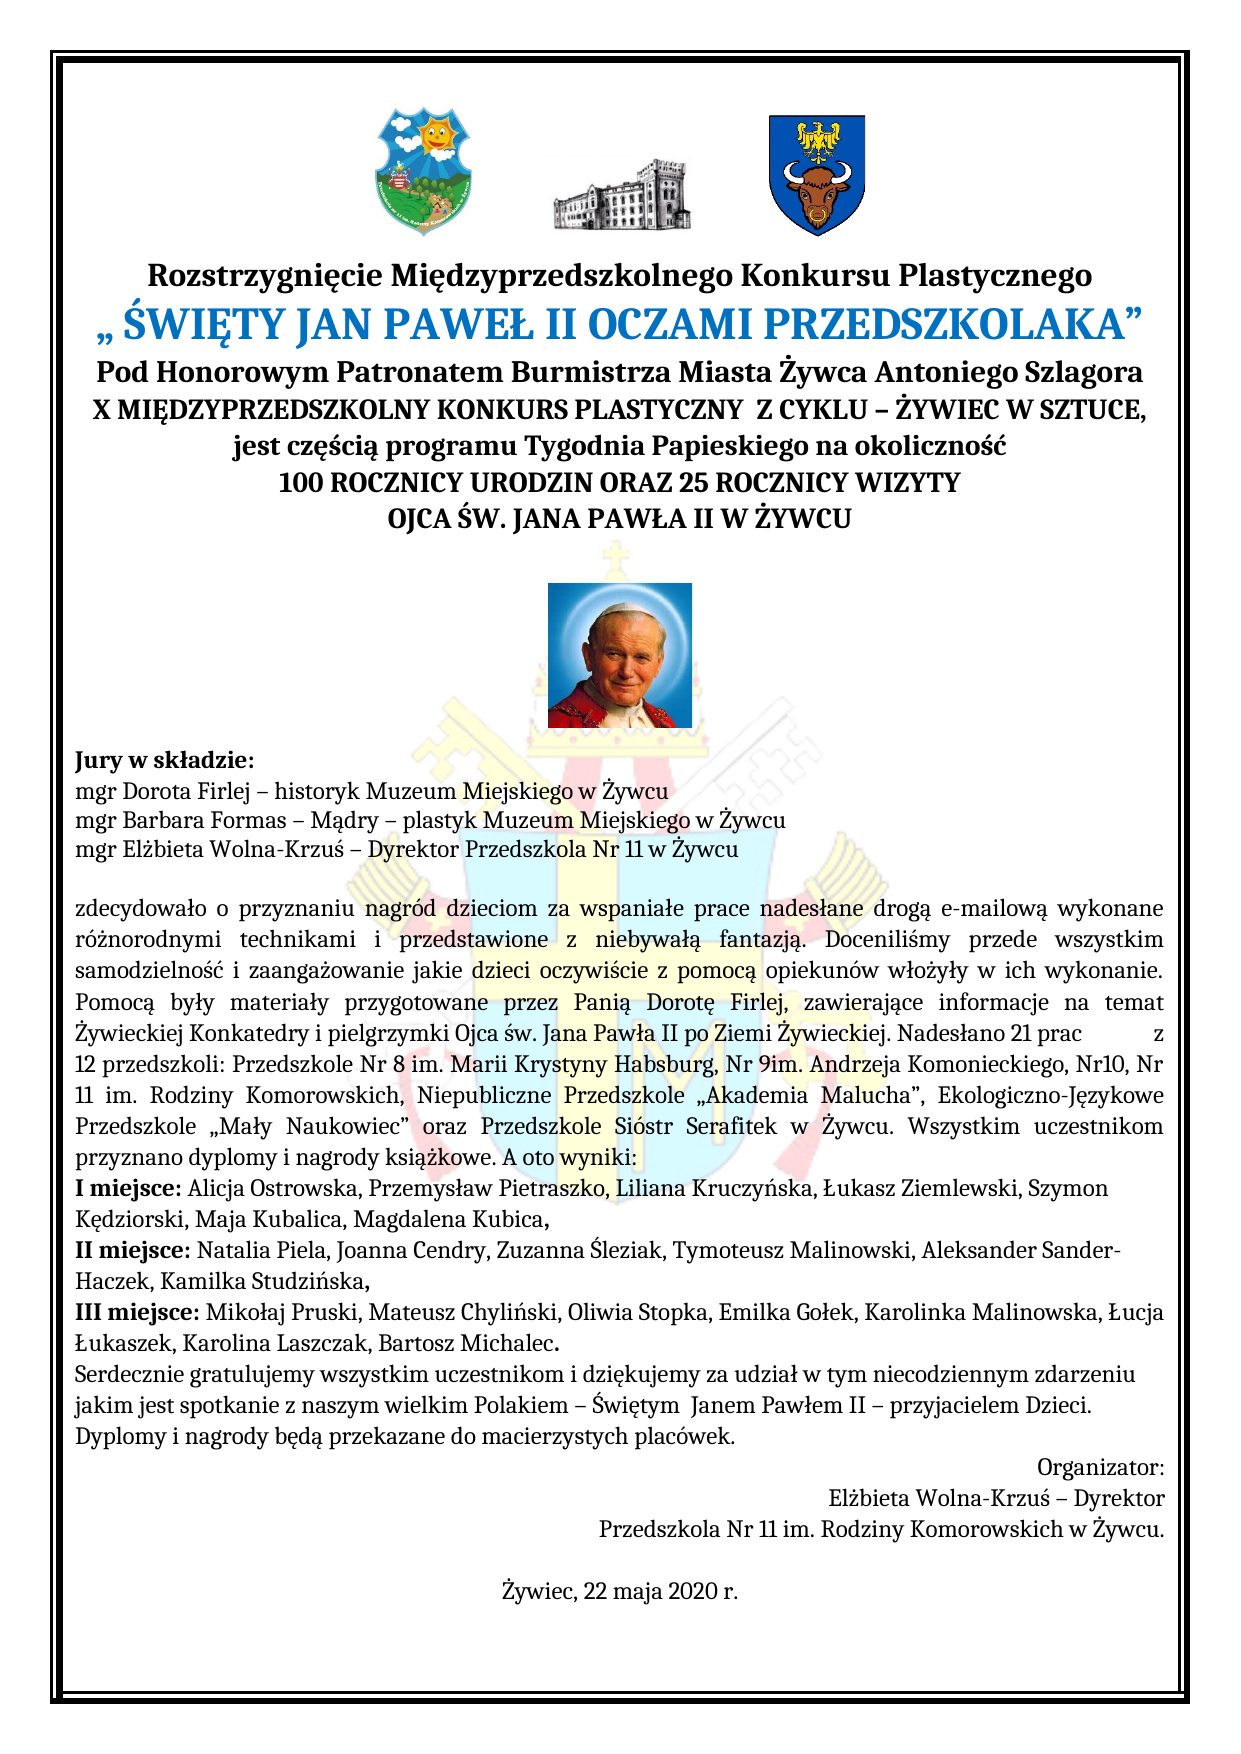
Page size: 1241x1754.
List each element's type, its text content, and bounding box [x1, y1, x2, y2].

text Rozstrzygnięcie Międzyprzedszkolnego Konkursu Plastycznego [75, 256, 1165, 295]
text Serdecznie gratulujemy wszystkim uczestnikom i dziękujemy za udział w tym niecodziennym zdarzeniu jakim jest spotkanie z naszym wielkim Polakiem – Świętym Janem Pawłem II – przyjacielem Dzieci. Dyplomy i nagrody będą przekazane do macierzystych placówek. [75, 1360, 1165, 1451]
text Przedszkola Nr 11 im. Rodziny Komorowskich w Żywcu. [75, 1515, 1165, 1544]
text X MIĘDZYPRZEDSZKOLNY KONKURS PLASTYCZNY Z CYKLU – ŻYWIEC W SZTUCE, [75, 393, 1165, 427]
text Żywiec, 22 maja 2020 r. [75, 1577, 1165, 1606]
text mgr Barbara Formas – Mądry – plastyk Muzeum Miejskiego w Żywcu [75, 806, 1165, 834]
text III miejsce: Mikołaj Pruski, Mateusz Chyliński, Oliwia Stopka, Emilka Gołek, Karolinka Malinowska, Łucja Łukaszek, Karolina Laszczak, Bartosz Michalec. [75, 1298, 1165, 1358]
text „ ŚWIĘTY JAN PAWEŁ II OCZAMI PRZEDSZKOLAKA” [75, 298, 1165, 351]
text jest częścią programu Tygodnia Papieskiego na okoliczność [75, 429, 1165, 463]
text Jury w składzie: [75, 746, 1165, 775]
text 100 ROCZNICY URODZIN ORAZ 25 ROCZNICY WIZYTY [75, 466, 1165, 499]
text OJCA ŚW. JANA PAWŁA II W ŻYWCU [75, 502, 1165, 535]
picture [683, 583, 693, 603]
text I miejsce: Alicja Ostrowska, Przemysław Pietraszko, Liliana Kruczyńska, Łukasz Ziemlewski, Szymon Kędziorski, Maja Kubalica, Magdalena Kubica, [75, 1174, 1165, 1233]
text Organizator: [75, 1453, 1165, 1482]
picture [768, 115, 866, 237]
text mgr Elżbieta Wolna-Krzuś – Dyrektor Przedszkola Nr 11 w Żywcu [75, 834, 1165, 863]
text Elżbieta Wolna-Krzuś – Dyrektor [75, 1484, 1165, 1513]
picture [548, 583, 693, 728]
text mgr Dorota Firlej – historyk Muzeum Miejskiego w Żywcu [75, 777, 1165, 806]
text Pod Honorowym Patronatem Burmistrza Miasta Żywca Antoniego Szlagora [75, 355, 1165, 391]
picture [375, 101, 472, 237]
text zdecydowało o przyznaniu nagród dzieciom za wspaniałe prace nadesłane drogą e-mailową wykonane różnorodnymi technikami i przedstawione z niebywałą fantazją. Doceniliśmy przede wszystkim samodzielność i zaangażowanie jakie dzieci oczywiście z pomocą opiekunów włożyły w ich wykonanie. Pomocą były materiały przygotowane przez Panią Dorotę Firlej, zawierające informacje na temat Żywieckiej Konkatedry i pielgrzymki Ojca św. Jana Pawła II po Ziemi Żywieckiej. Nadesłano 21 prac z 12 przedszkoli: Przedszkole Nr 8 im. Marii Krystyny Habsburg, Nr 9im. Andrzeja Komonieckiego, Nr10, Nr 11 im. Rodziny Komorowskich, Niepubliczne Przedszkole „Akademia Malucha”, Ekologiczno-Językowe Przedszkole „Mały Naukowiec” oraz Przedszkole Sióstr Serafitek w Żywcu. Wszystkim uczestnikom przyznano dyplomy i nagrody książkowe. A oto wyniki: [75, 894, 1165, 1171]
text II miejsce: Natalia Piela, Joanna Cendry, Zuzanna Śleziak, Tymoteusz Malinowski, Aleksander Sander-Haczek, Kamilka Studzińska, [75, 1236, 1165, 1296]
picture [545, 151, 703, 237]
